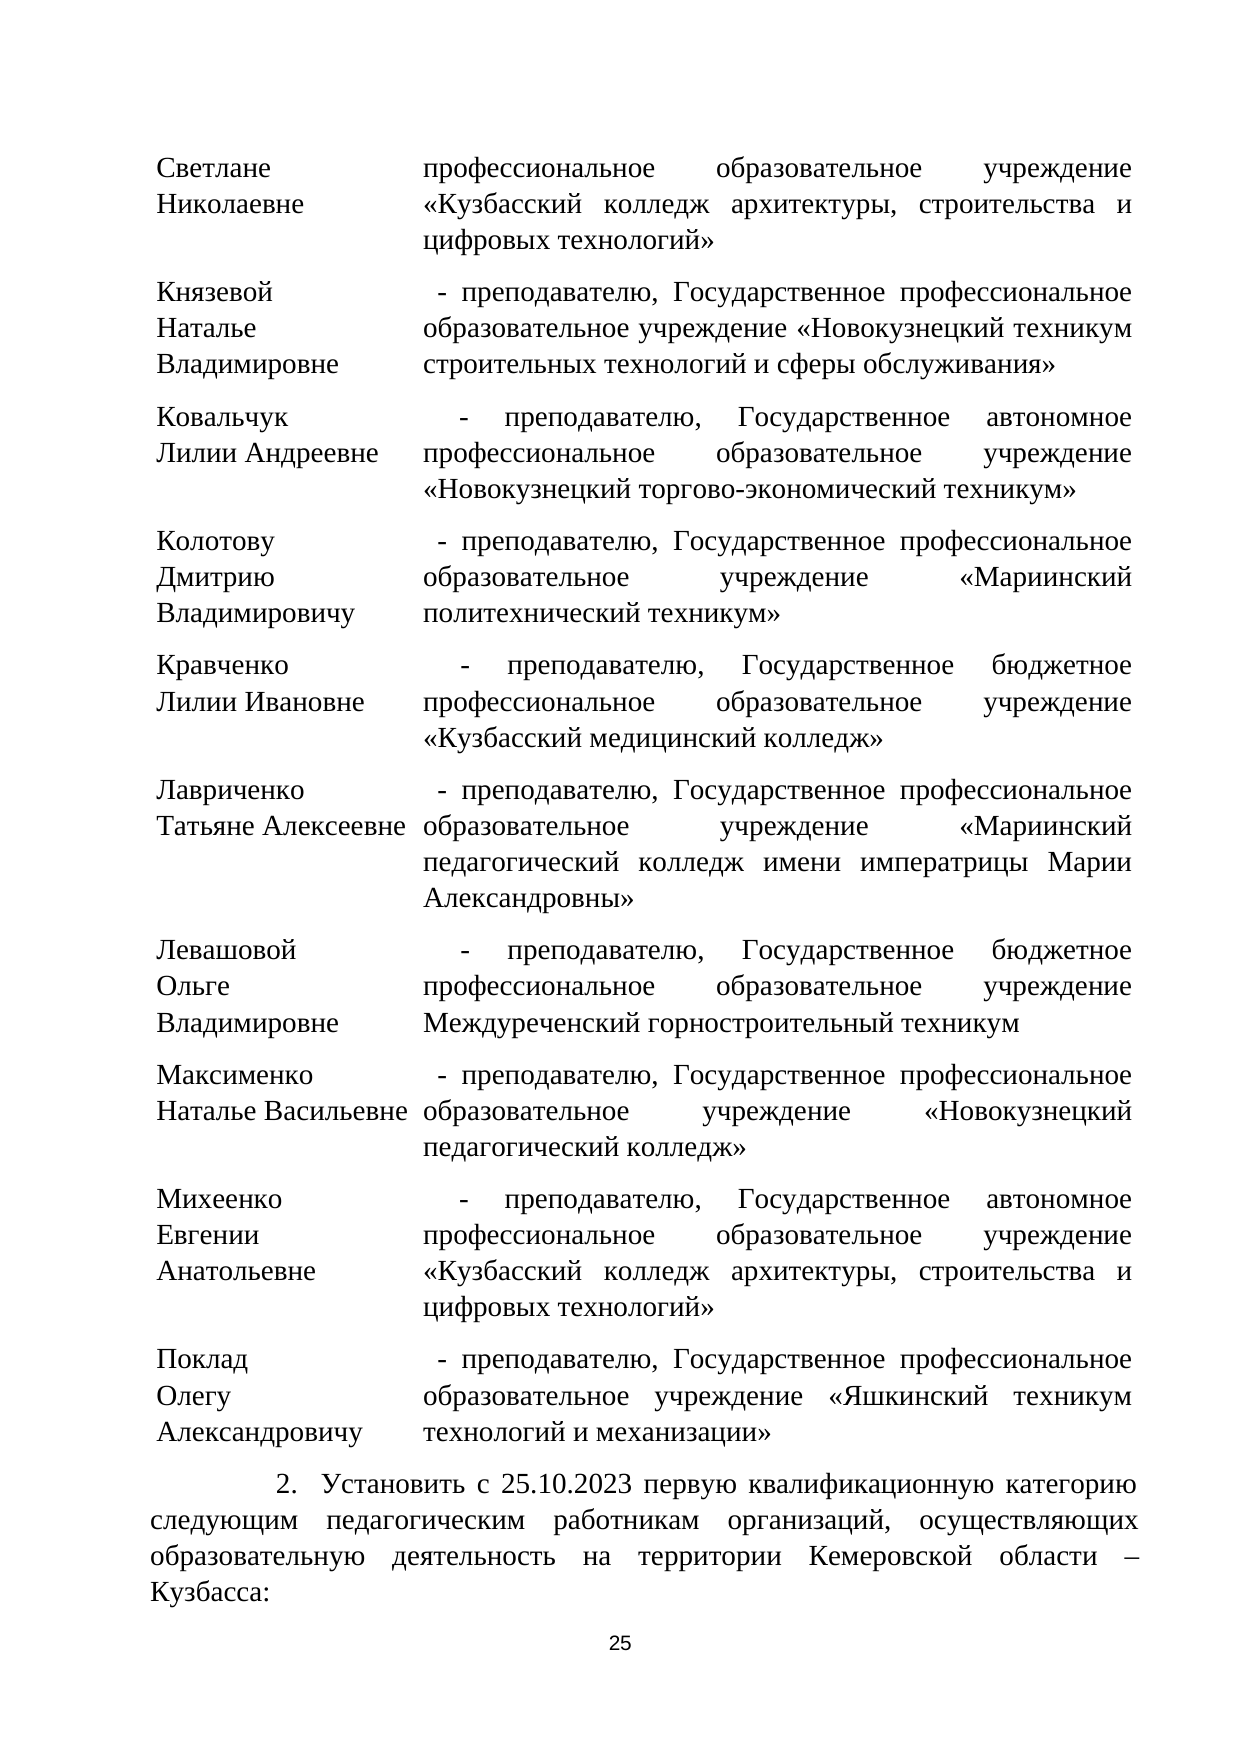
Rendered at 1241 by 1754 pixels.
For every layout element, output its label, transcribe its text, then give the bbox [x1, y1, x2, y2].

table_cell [416, 150, 1139, 274]
table_cell Левашовой Ольге Владимировне [149, 933, 416, 1057]
table_cell Колотову Дмитрию Владимировичу [149, 523, 416, 647]
table_cell Ковальчук Лилии Андреевне [149, 399, 416, 523]
table_cell Кравченко Лилии Ивановне [149, 648, 416, 772]
text 2. Установить с 25.10.2023 первую квалификационную категорию следующим педагогическим работникам организаций, осуществляющих образовательную деятельность на территории Кемеровской области – Кузбасса: [150, 1466, 1139, 1608]
table_cell Лавриченко Татьяне Алексеевне [149, 772, 416, 932]
table_cell Поклад Олегу Александровичу [149, 1342, 416, 1466]
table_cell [149, 150, 416, 274]
table_cell Максименко Наталье Васильевне [149, 1057, 416, 1181]
table_cell - преподавателю, Государственное профессиональное образовательное учреждение «Мариинский политехнический техникум» [416, 523, 1139, 647]
table_cell - преподавателю, Государственное профессиональное образовательное учреждение «Мариинский педагогический колледж имени императрицы Марии Александровны» [416, 772, 1139, 932]
table_cell - преподавателю, Государственное автономное профессиональное образовательное учреждение «Новокузнецкий торгово-экономический техникум» [416, 399, 1139, 523]
table_cell - преподавателю, Государственное бюджетное профессиональное образовательное учреждение «Кузбасский медицинский колледж» [416, 648, 1139, 772]
table_cell Михеенко Евгении Анатольевне [149, 1181, 416, 1342]
table_cell - преподавателю, Государственное профессиональное образовательное учреждение «Новокузнецкий техникум строительных технологий и сферы обслуживания» [416, 274, 1139, 399]
table_cell - преподавателю, Государственное профессиональное образовательное учреждение «Новокузнецкий педагогический колледж» [416, 1057, 1139, 1181]
table_cell - преподавателю, Государственное профессиональное образовательное учреждение «Яшкинский техникум технологий и механизации» [416, 1342, 1139, 1466]
table_cell Князевой Наталье Владимировне [149, 274, 416, 399]
table_cell - преподавателю, Государственное бюджетное профессиональное образовательное учреждение Междуреченский горностроительный техникум [416, 933, 1139, 1057]
